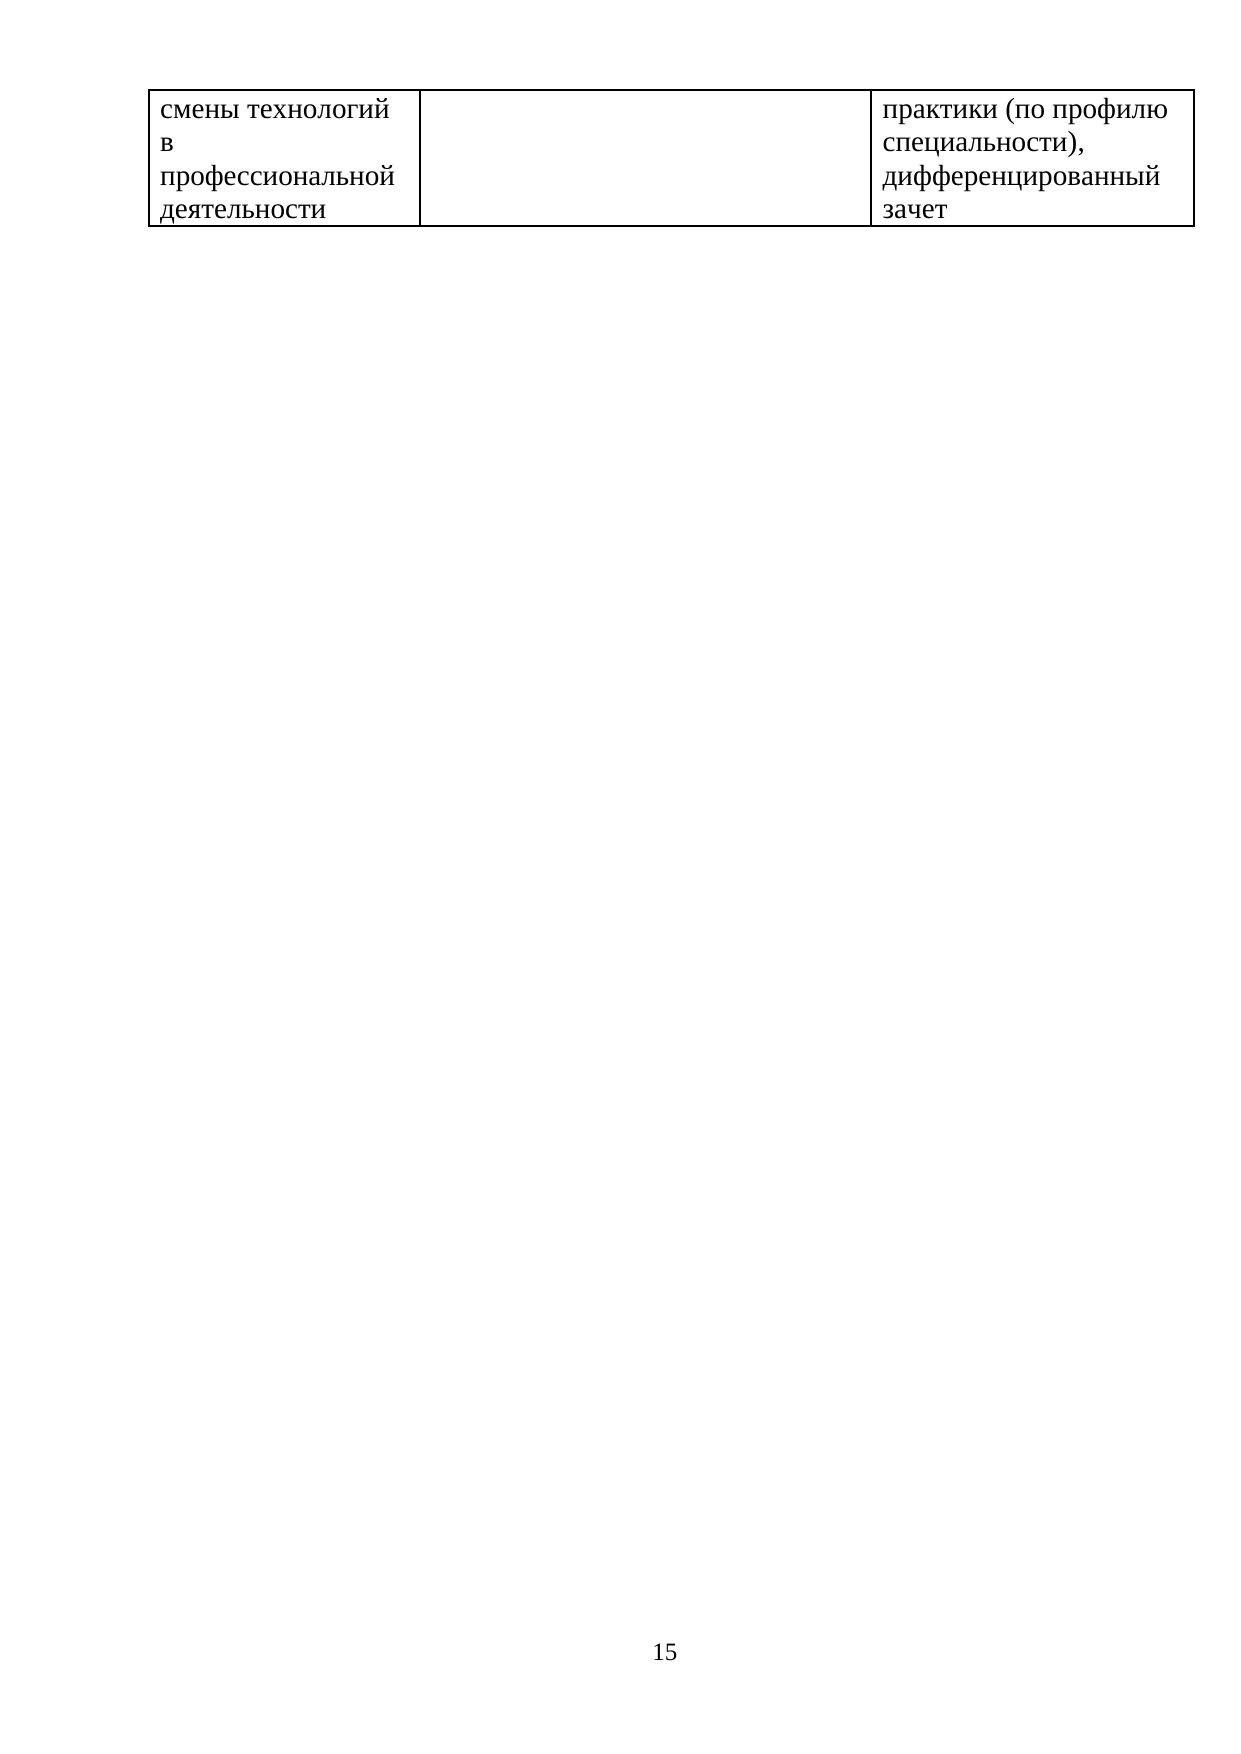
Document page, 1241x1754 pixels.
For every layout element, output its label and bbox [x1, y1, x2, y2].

table_cell [421, 91, 870, 225]
table_cell [872, 91, 1193, 225]
table_cell [150, 91, 419, 225]
